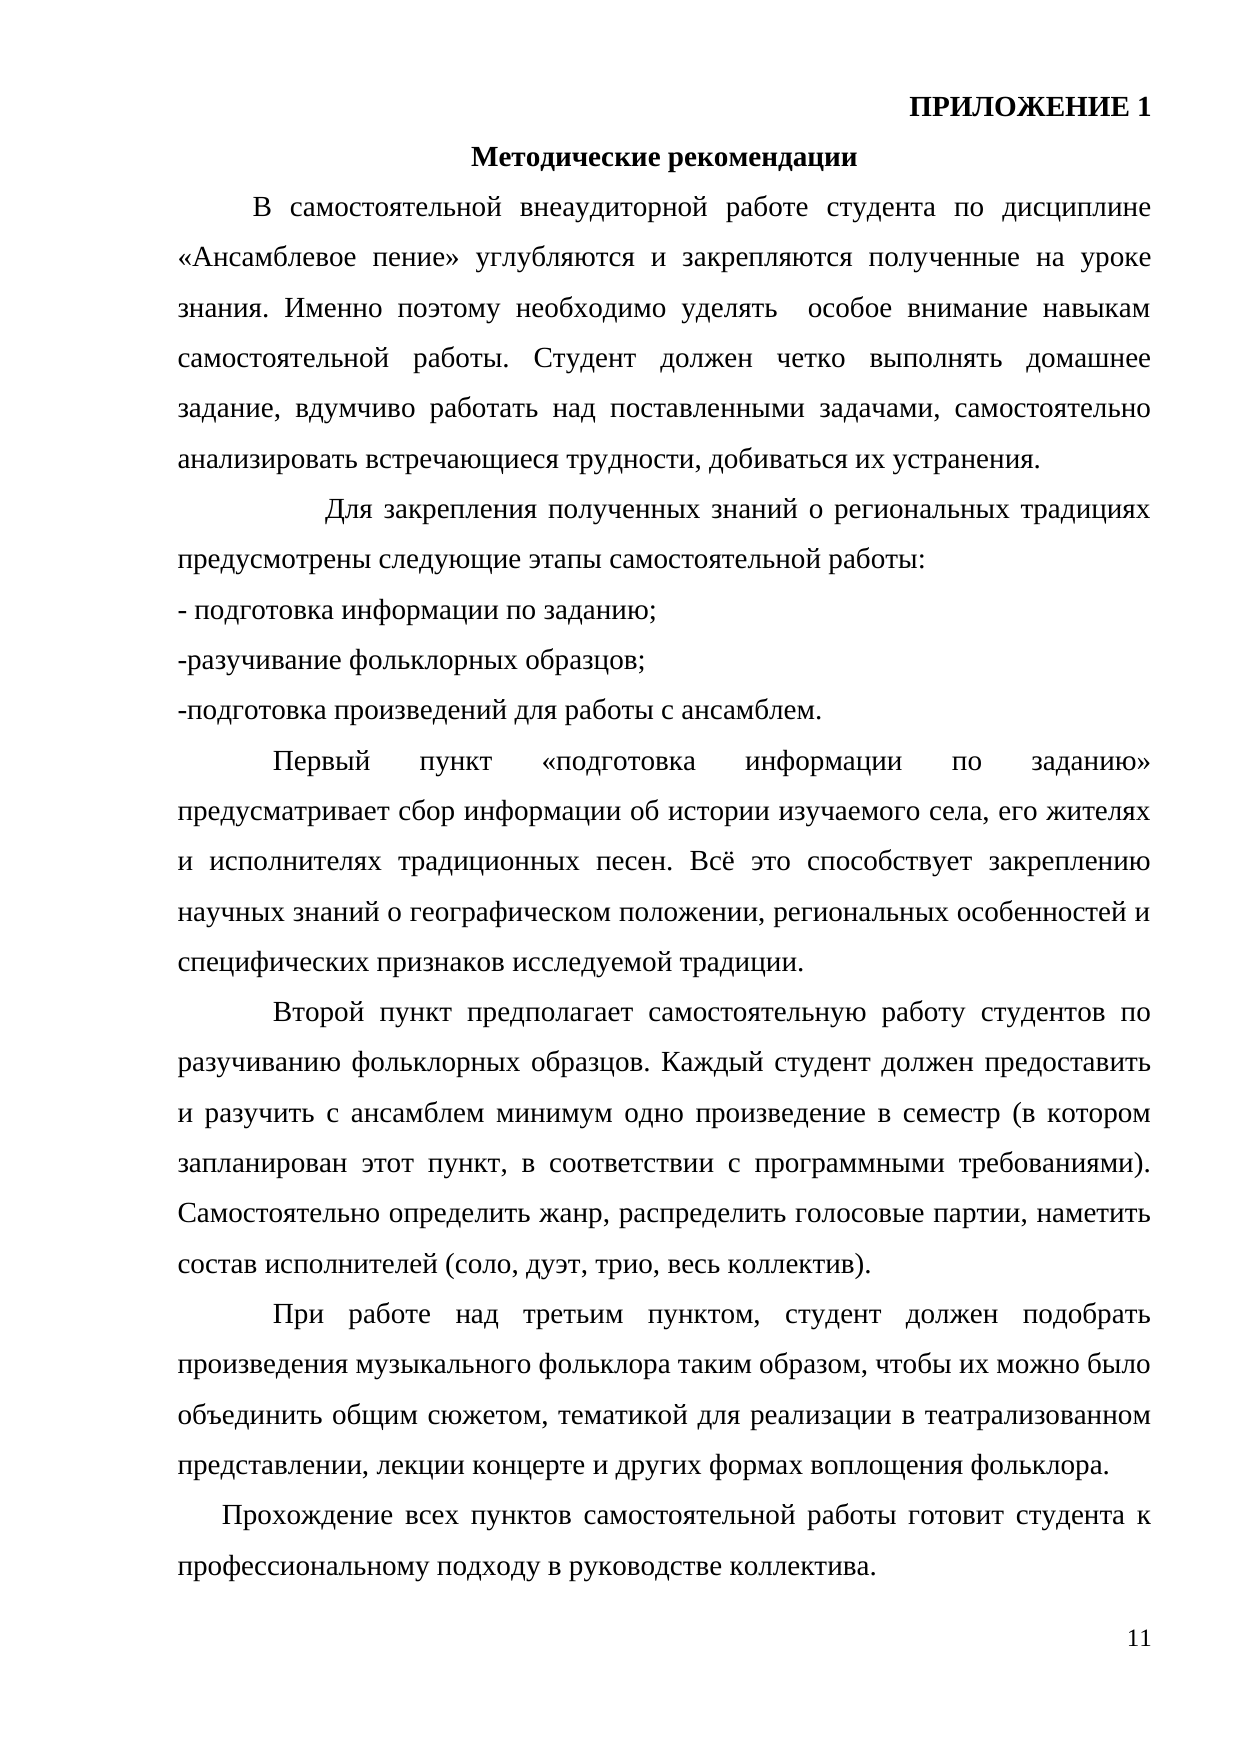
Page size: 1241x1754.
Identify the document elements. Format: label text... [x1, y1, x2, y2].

text Методические рекомендации [177, 139, 1152, 172]
title Для закрепления полученных знаний о региональных традициях предусмотрены следующие этапы самостоятельной работы: [177, 491, 1152, 575]
text ПРИЛОЖЕНИЕ 1 [177, 89, 1152, 122]
text Первый пункт «подготовка информации по заданию» предусматривает сбор информации об истории изучаемого села, его жителях и исполнителях традиционных песен. Всё это способствует закреплению научных знаний о географическом положении, региональных особенностей и специфических признаков исследуемой традиции. [177, 743, 1152, 977]
text Прохождение всех пунктов самостоятельной работы готовит студента к профессиональному подходу в руководстве коллектива. [177, 1497, 1152, 1581]
text - подготовка информации по заданию; [177, 592, 1152, 625]
title В самостоятельной внеаудиторной работе студента по дисциплине «Ансамблевое пение» углубляются и закрепляются полученные на уроке знания. Именно поэтому необходимо уделять особое внимание навыкам самостоятельной работы. Студент должен четко выполнять домашнее задание, вдумчиво работать над поставленными задачами, самостоятельно анализировать встречающиеся трудности, добиваться их устранения. [177, 189, 1152, 474]
text Второй пункт предполагает самостоятельную работу студентов по разучиванию фольклорных образцов. Каждый студент должен предоставить и разучить с ансамблем минимум одно произведение в семестр (в котором запланирован этот пункт, в соответствии с программными требованиями). Самостоятельно определить жанр, распределить голосовые партии, наметить состав исполнителей (соло, дуэт, трио, весь коллектив). [177, 994, 1152, 1279]
text -подготовка произведений для работы с ансамблем. [177, 692, 1152, 726]
text -разучивание фольклорных образцов; [177, 642, 1152, 676]
text При работе над третьим пунктом, студент должен подобрать произведения музыкального фольклора таким образом, чтобы их можно было объединить общим сюжетом, тематикой для реализации в театрализованном представлении, лекции концерте и других формах воплощения фольклора. [177, 1296, 1152, 1481]
